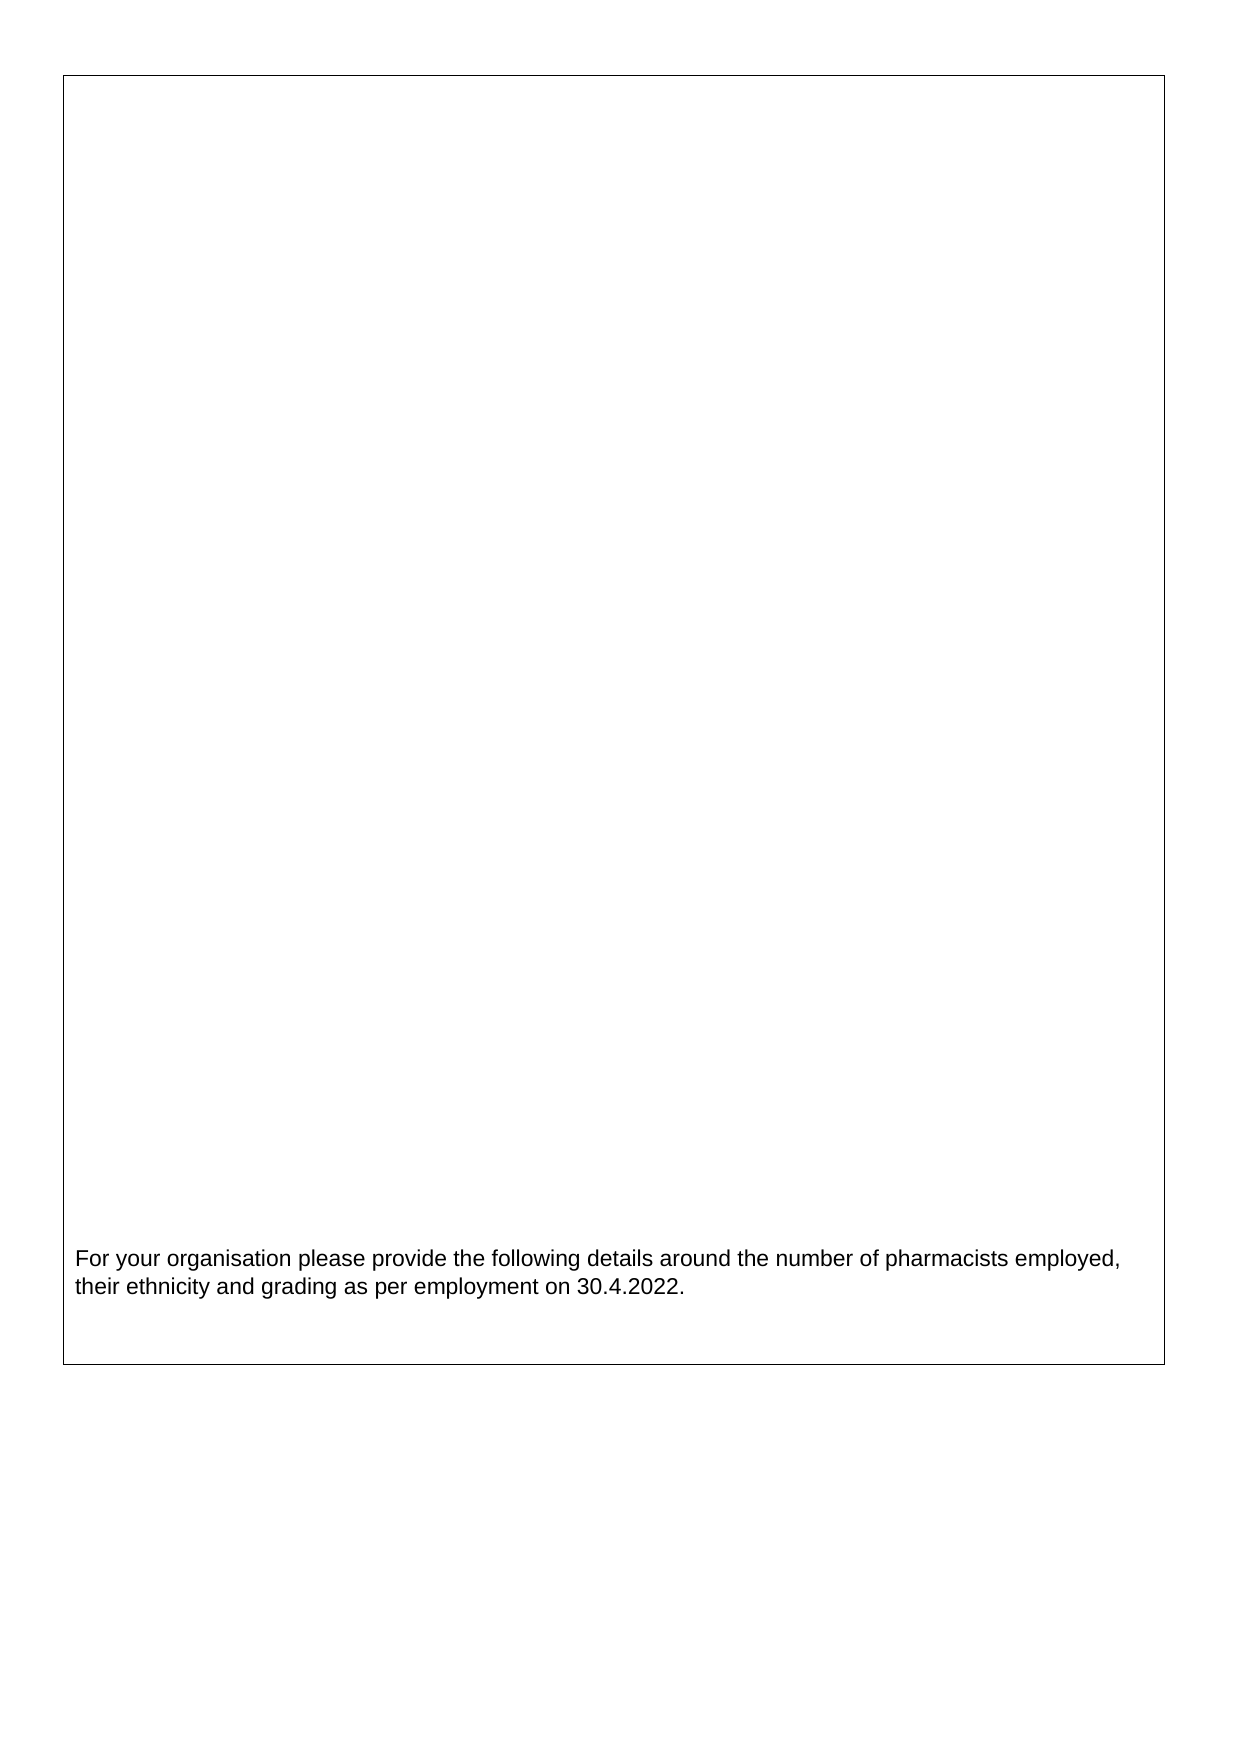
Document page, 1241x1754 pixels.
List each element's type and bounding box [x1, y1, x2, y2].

table_cell [64, 76, 1164, 1364]
